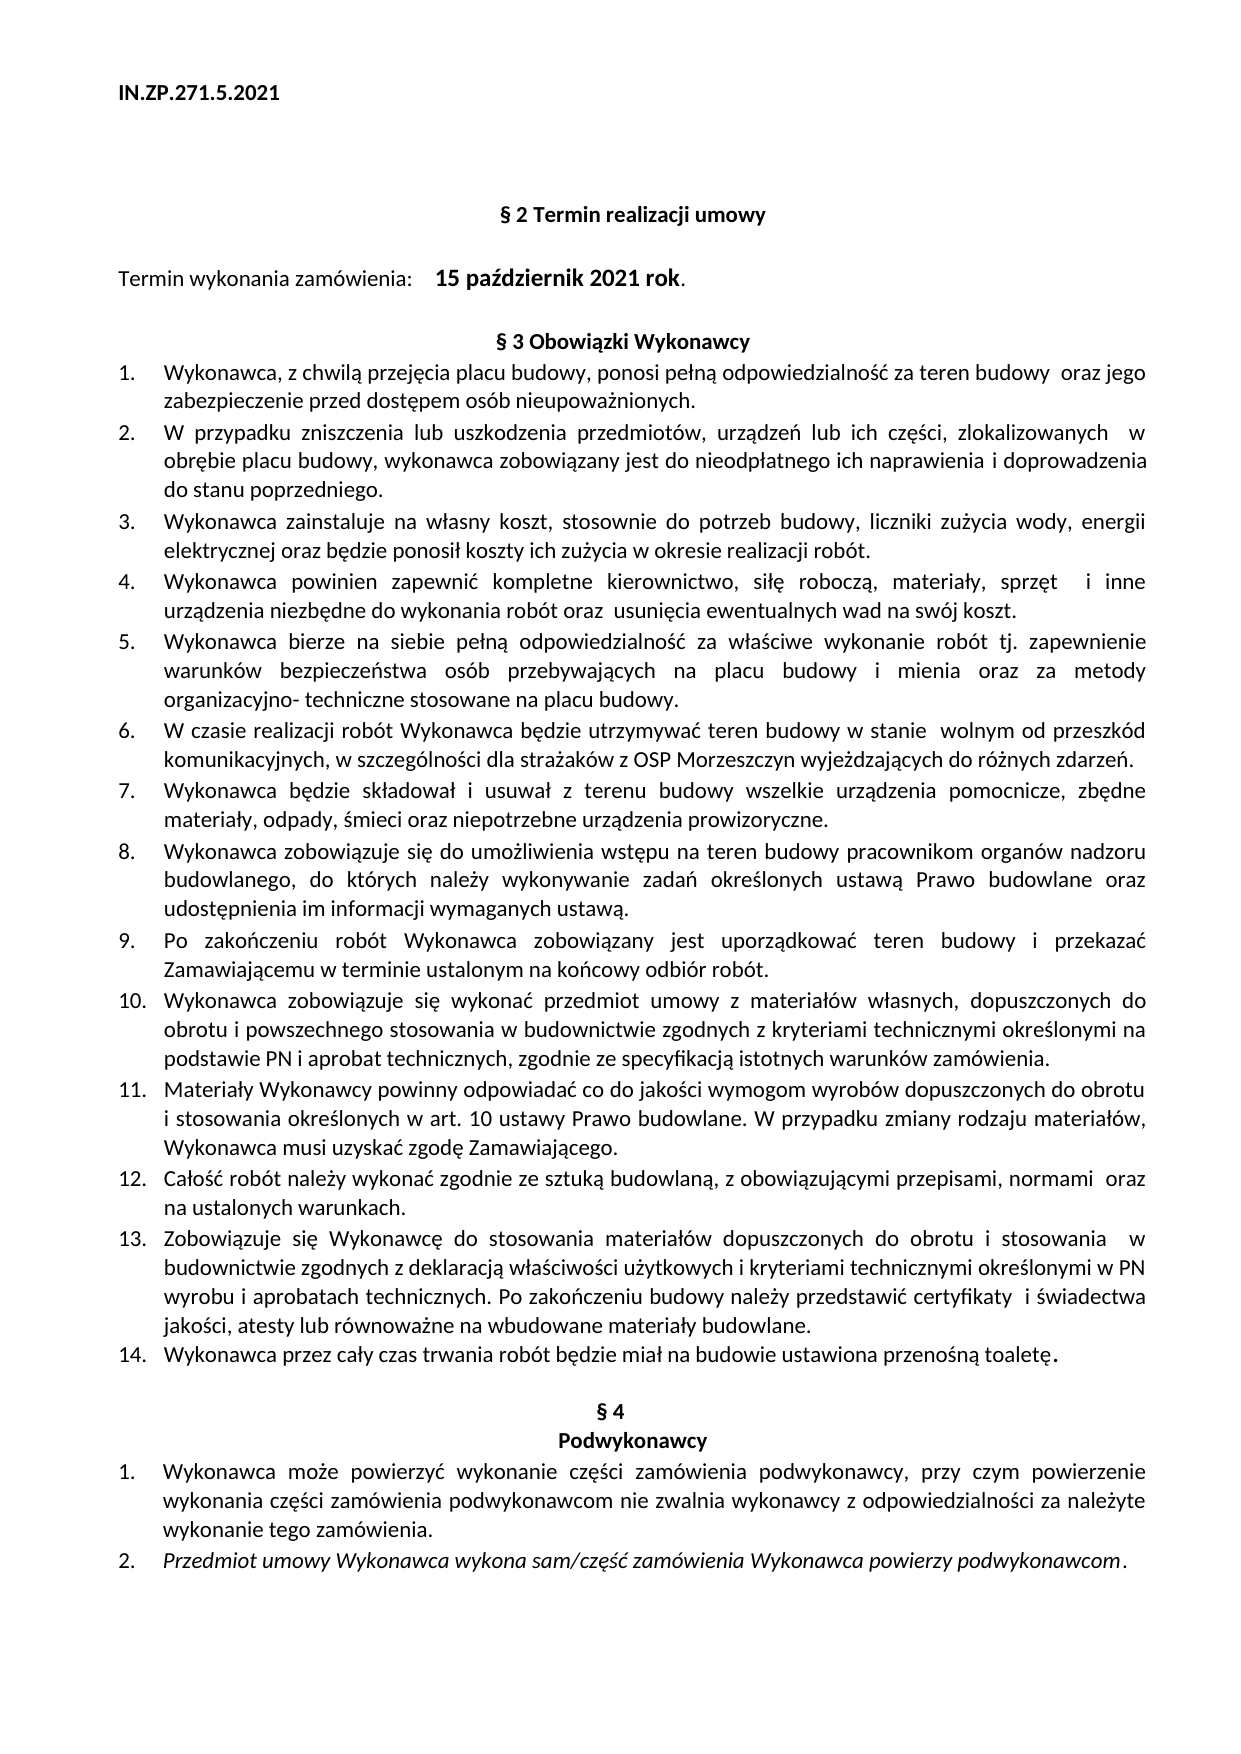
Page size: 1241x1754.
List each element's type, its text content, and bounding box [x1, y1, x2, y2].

list Po zakończeniu robót Wykonawca zobowiązany jest uporządkować teren budowy i przekazać Zamawiającemu w terminie ustalonym na końcowy odbiór robót. [118, 926, 1147, 983]
text Termin wykonania zamówienia: 15 październik 2021 rok. [118, 262, 1147, 292]
list Zobowiązuje się Wykonawcę do stosowania materiałów dopuszczonych do obrotu i stosowania w budownictwie zgodnych z deklaracją właściwości użytkowych i kryteriami technicznymi określonymi w PN wyrobu i aprobatach technicznych. Po zakończeniu budowy należy przedstawić certyfikaty i świadectwa jakości, atesty lub równoważne na wbudowane materiały budowlane. [118, 1224, 1147, 1339]
list Przedmiot umowy Wykonawca wykona sam/część zamówienia Wykonawca powierzy podwykonawcom. [118, 1546, 1147, 1574]
subtitle Podwykonawcy [146, 1426, 1120, 1454]
subtitle § 3 Obowiązki Wykonawcy [146, 327, 1120, 355]
list Wykonawca zainstaluje na własny koszt, stosownie do potrzeb budowy, liczniki zużycia wody, energii elektrycznej oraz będzie ponosił koszty ich zużycia w okresie realizacji robót. [118, 507, 1147, 564]
list Wykonawca może powierzyć wykonanie części zamówienia podwykonawcy, przy czym powierzenie wykonania części zamówienia podwykonawcom nie zwalnia wykonawcy z odpowiedzialności za należyte wykonanie tego zamówienia. [118, 1457, 1147, 1543]
list Wykonawca zobowiązuje się wykonać przedmiot umowy z materiałów własnych, dopuszczonych do obrotu i powszechnego stosowania w budownictwie zgodnych z kryteriami technicznymi określonymi na podstawie PN i aprobat technicznych, zgodnie ze specyfikacją istotnych warunków zamówienia. [118, 986, 1147, 1072]
list Wykonawca bierze na siebie pełną odpowiedzialność za właściwe wykonanie robót tj. zapewnienie warunków bezpieczeństwa osób przebywających na placu budowy i mienia oraz za metody organizacyjno- techniczne stosowane na placu budowy. [118, 627, 1147, 713]
text § 4 [164, 1397, 1147, 1426]
list Wykonawca, z chwilą przejęcia placu budowy, ponosi pełną odpowiedzialność za teren budowy oraz jego zabezpieczenie przed dostępem osób nieupoważnionych. [118, 358, 1147, 414]
list W czasie realizacji robót Wykonawca będzie utrzymywać teren budowy w stanie wolnym od przeszkód komunikacyjnych, w szczególności dla strażaków z OSP Morzeszczyn wyjeżdzających do różnych zdarzeń. [118, 716, 1147, 773]
list W przypadku zniszczenia lub uszkodzenia przedmiotów, urządzeń lub ich części, zlokalizowanych w obrębie placu budowy, wykonawca zobowiązany jest do nieodpłatnego ich naprawienia i doprowadzenia do stanu poprzedniego. [118, 418, 1147, 503]
list Wykonawca zobowiązuje się do umożliwienia wstępu na teren budowy pracownikom organów nadzoru budowlanego, do których należy wykonywanie zadań określonych ustawą Prawo budowlane oraz udostępnienia im informacji wymaganych ustawą. [118, 837, 1147, 922]
list Wykonawca powinien zapewnić kompletne kierownictwo, siłę roboczą, materiały, sprzęt i inne urządzenia niezbędne do wykonania robót oraz usunięcia ewentualnych wad na swój koszt. [118, 567, 1147, 624]
list Wykonawca będzie składował i usuwał z terenu budowy wszelkie urządzenia pomocnicze, zbędne materiały, odpady, śmieci oraz niepotrzebne urządzenia prowizoryczne. [118, 777, 1147, 833]
text § 2 Termin realizacji umowy [146, 200, 1120, 228]
list Całość robót należy wykonać zgodnie ze sztuką budowlaną, z obowiązującymi przepisami, normami oraz na ustalonych warunkach. [118, 1164, 1147, 1221]
list Materiały Wykonawcy powinny odpowiadać co do jakości wymogom wyrobów dopuszczonych do obrotu i stosowania określonych w art. 10 ustawy Prawo budowlane. W przypadku zmiany rodzaju materiałów, Wykonawca musi uzyskać zgodę Zamawiającego. [118, 1075, 1147, 1161]
list Wykonawca przez cały czas trwania robót będzie miał na budowie ustawiona przenośną toaletę. [118, 1340, 1147, 1368]
